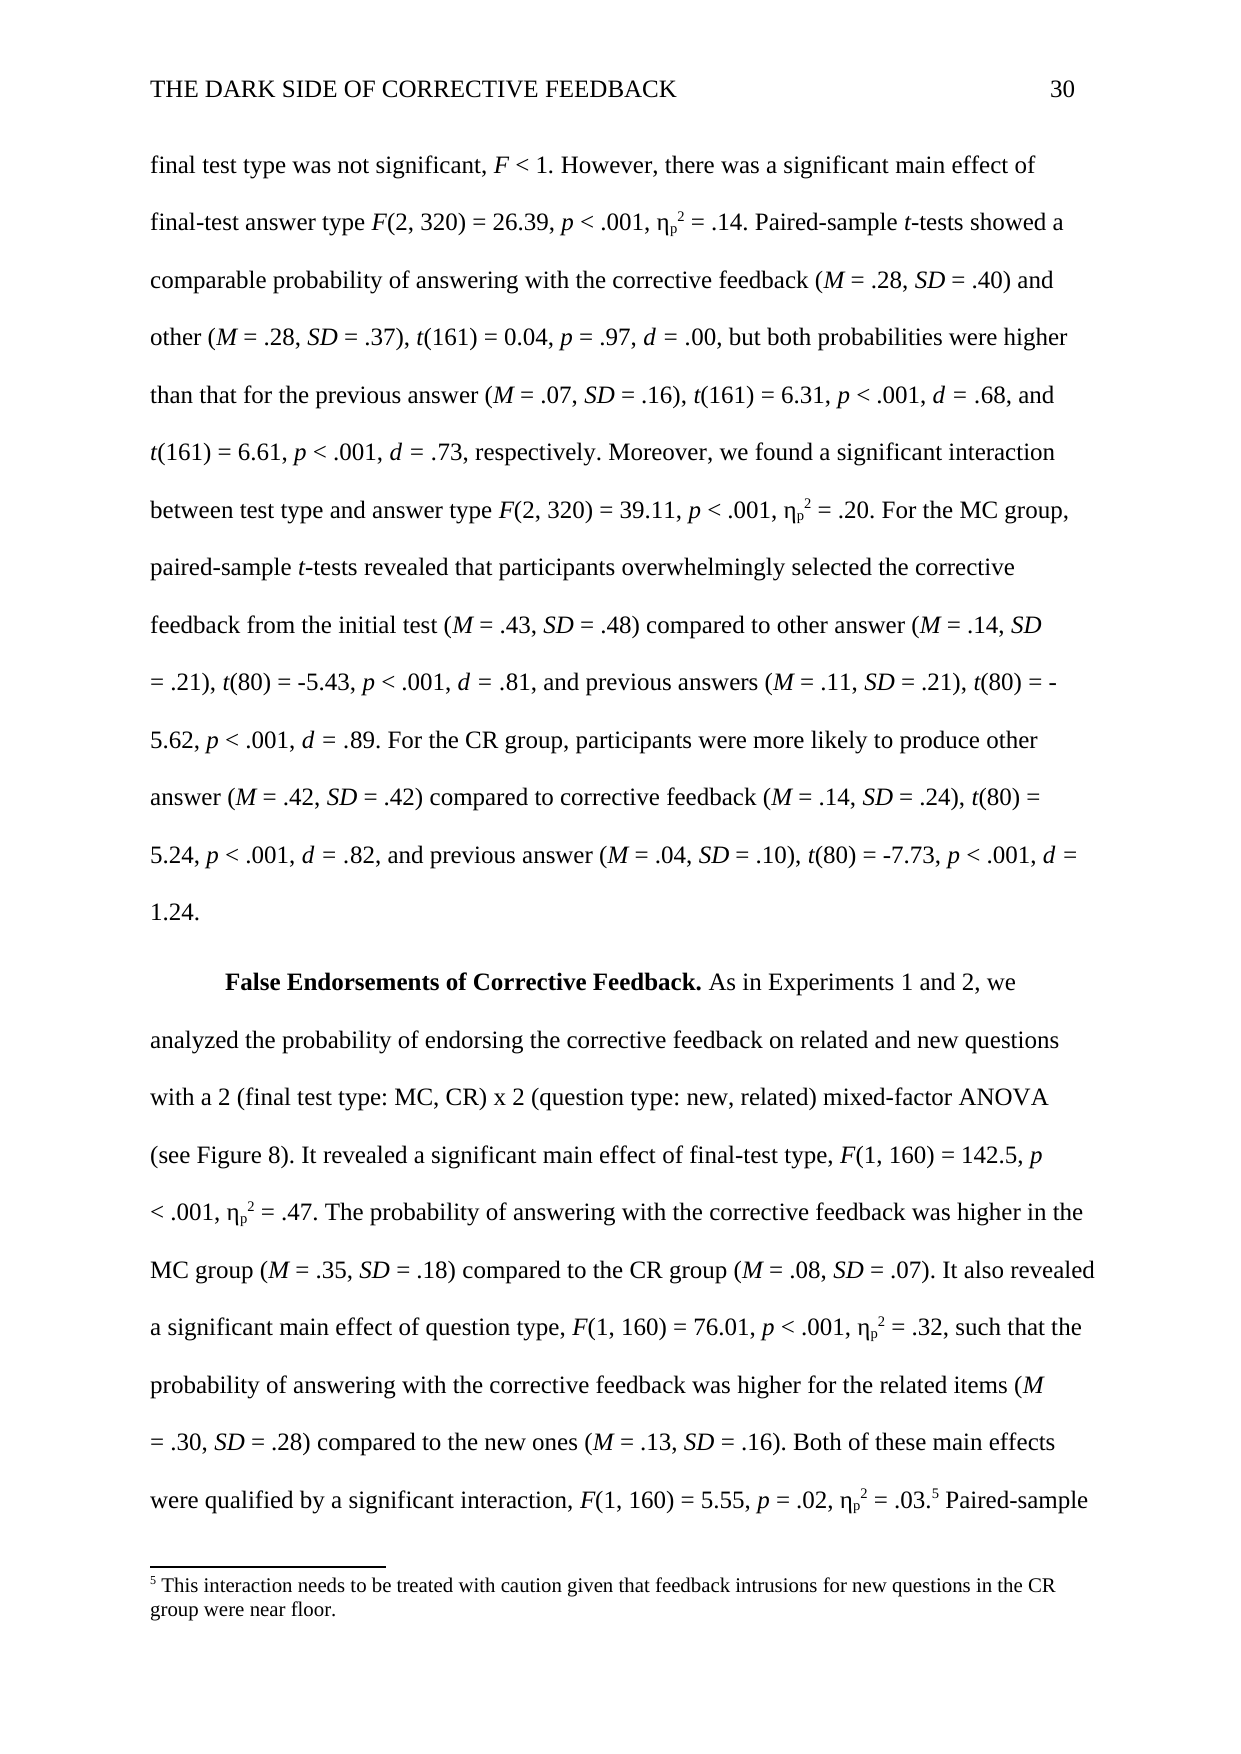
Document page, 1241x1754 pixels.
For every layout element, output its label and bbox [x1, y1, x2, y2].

text [150, 150, 1095, 926]
text [150, 967, 1095, 1514]
